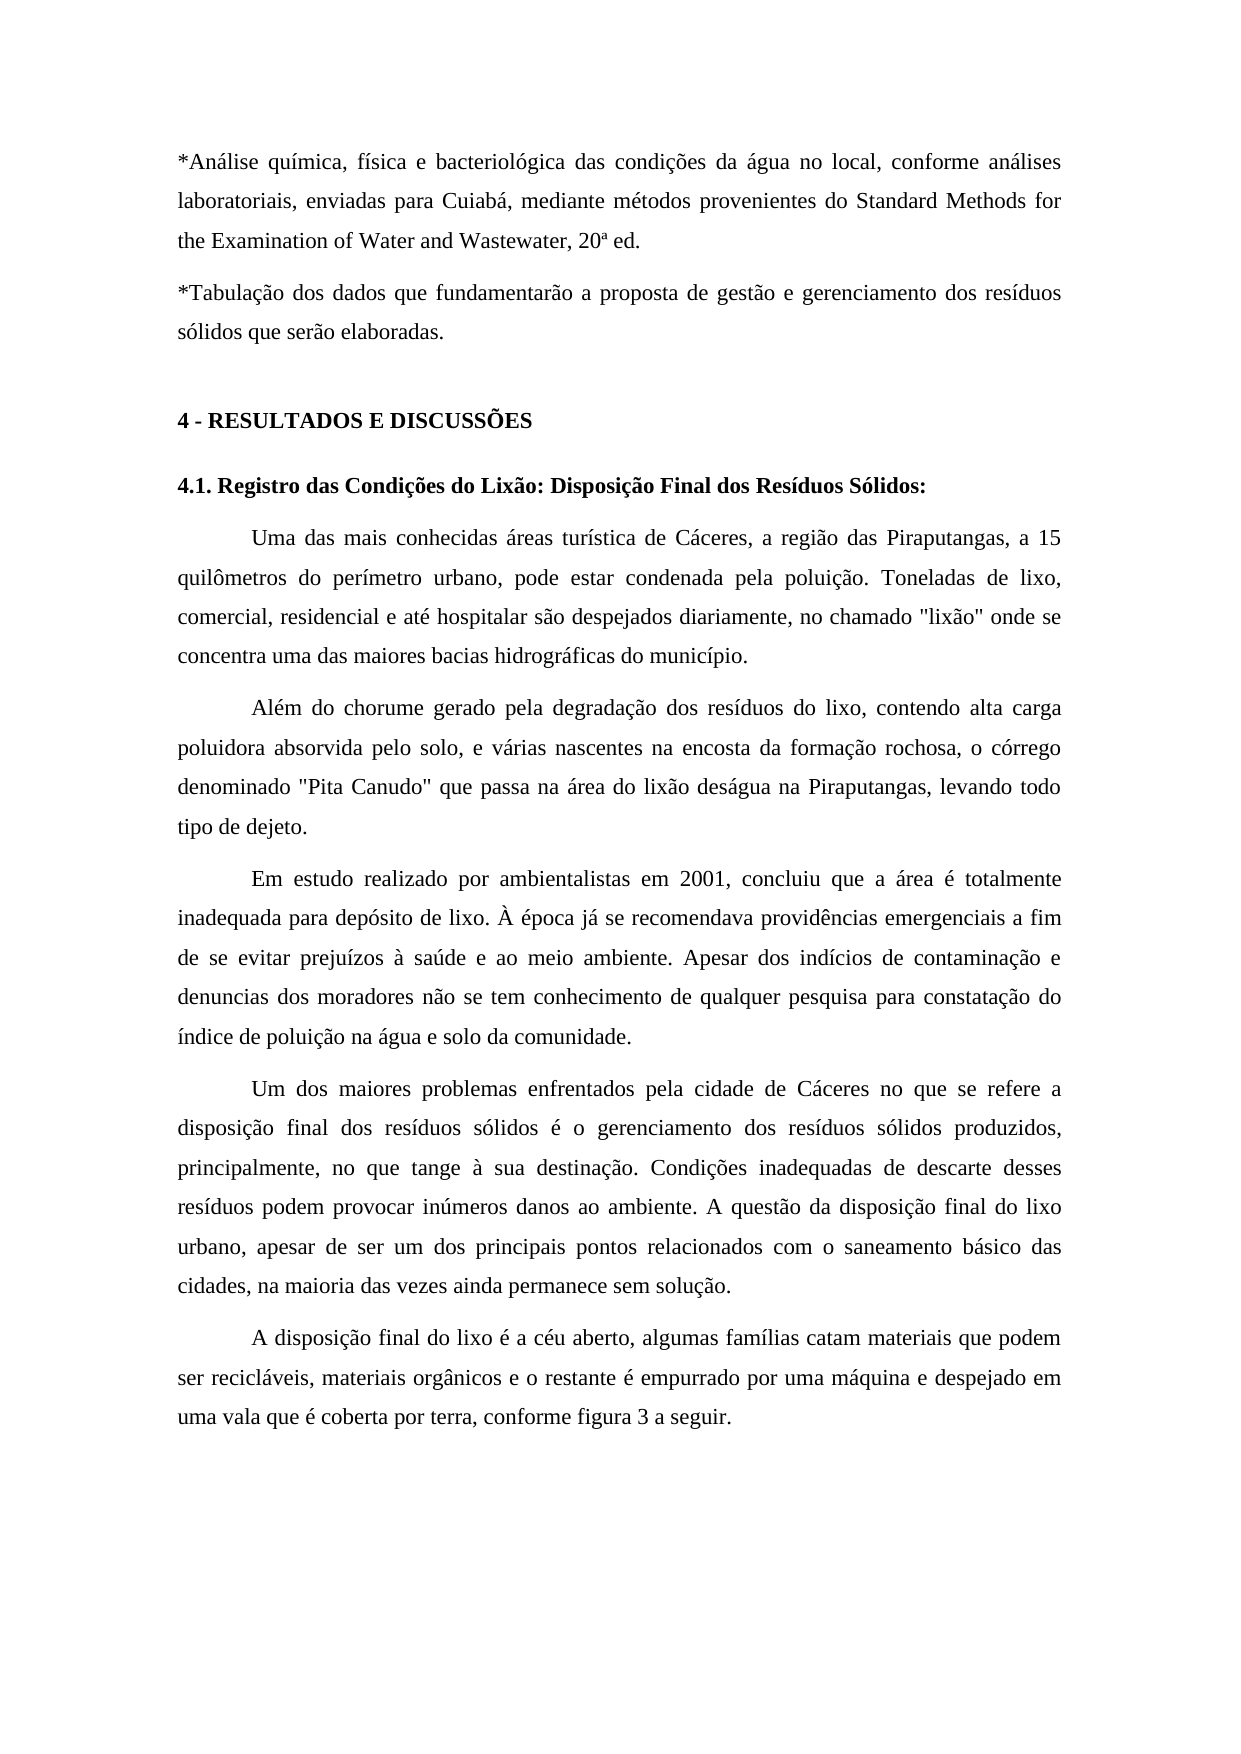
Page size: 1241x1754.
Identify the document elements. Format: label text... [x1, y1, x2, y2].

text 4 - RESULTADOS E DISCUSSÕES [177, 408, 1063, 434]
text *Análise química, física e bacteriológica das condições da água no local, conforme análises laboratoriais, enviadas para Cuiabá, mediante métodos provenientes do Standard Methods for the Examination of Water and Wastewater, 20ª ed. [177, 148, 1063, 253]
text Um dos maiores problemas enfrentados pela cidade de Cáceres no que se refere a disposição final dos resíduos sólidos é o gerenciamento dos resíduos sólidos produzidos, principalmente, no que tange à sua destinação. Condições inadequadas de descarte desses resíduos podem provocar inúmeros danos ao ambiente. A questão da disposição final do lixo urbano, apesar de ser um dos principais pontos relacionados com o saneamento básico das cidades, na maioria das vezes ainda permanece sem solução. [177, 1075, 1063, 1298]
text Uma das mais conhecidas áreas turística de Cáceres, a região das Piraputangas, a 15 quilômetros do perímetro urbano, pode estar condenada pela poluição. Toneladas de lixo, comercial, residencial e até hospitalar são despejados diariamente, no chamado "lixão" onde se concentra uma das maiores bacias hidrográficas do município. [177, 524, 1063, 669]
text 4.1. Registro das Condições do Lixão: Disposição Final dos Resíduos Sólidos: [177, 472, 1063, 498]
text Em estudo realizado por ambientalistas em 2001, concluiu que a área é totalmente inadequada para depósito de lixo. À época já se recomendava providências emergenciais a fim de se evitar prejuízos à saúde e ao meio ambiente. Apesar dos indícios de contaminação e denuncias dos moradores não se tem conhecimento de qualquer pesquisa para constatação do índice de poluição na água e solo da comunidade. [177, 865, 1063, 1049]
text A disposição final do lixo é a céu aberto, algumas famílias catam materiais que podem ser recicláveis, materiais orgânicos e o restante é empurrado por uma máquina e despejado em uma vala que é coberta por terra, conforme figura 3 a seguir. [177, 1324, 1063, 1429]
text Além do chorume gerado pela degradação dos resíduos do lixo, contendo alta carga poluidora absorvida pelo solo, e várias nascentes na encosta da formação rochosa, o córrego denominado "Pita Canudo" que passa na área do lixão deságua na Piraputangas, levando todo tipo de dejeto. [177, 694, 1063, 839]
text *Tabulação dos dados que fundamentarão a proposta de gestão e gerenciamento dos resíduos sólidos que serão elaboradas. [177, 279, 1063, 344]
